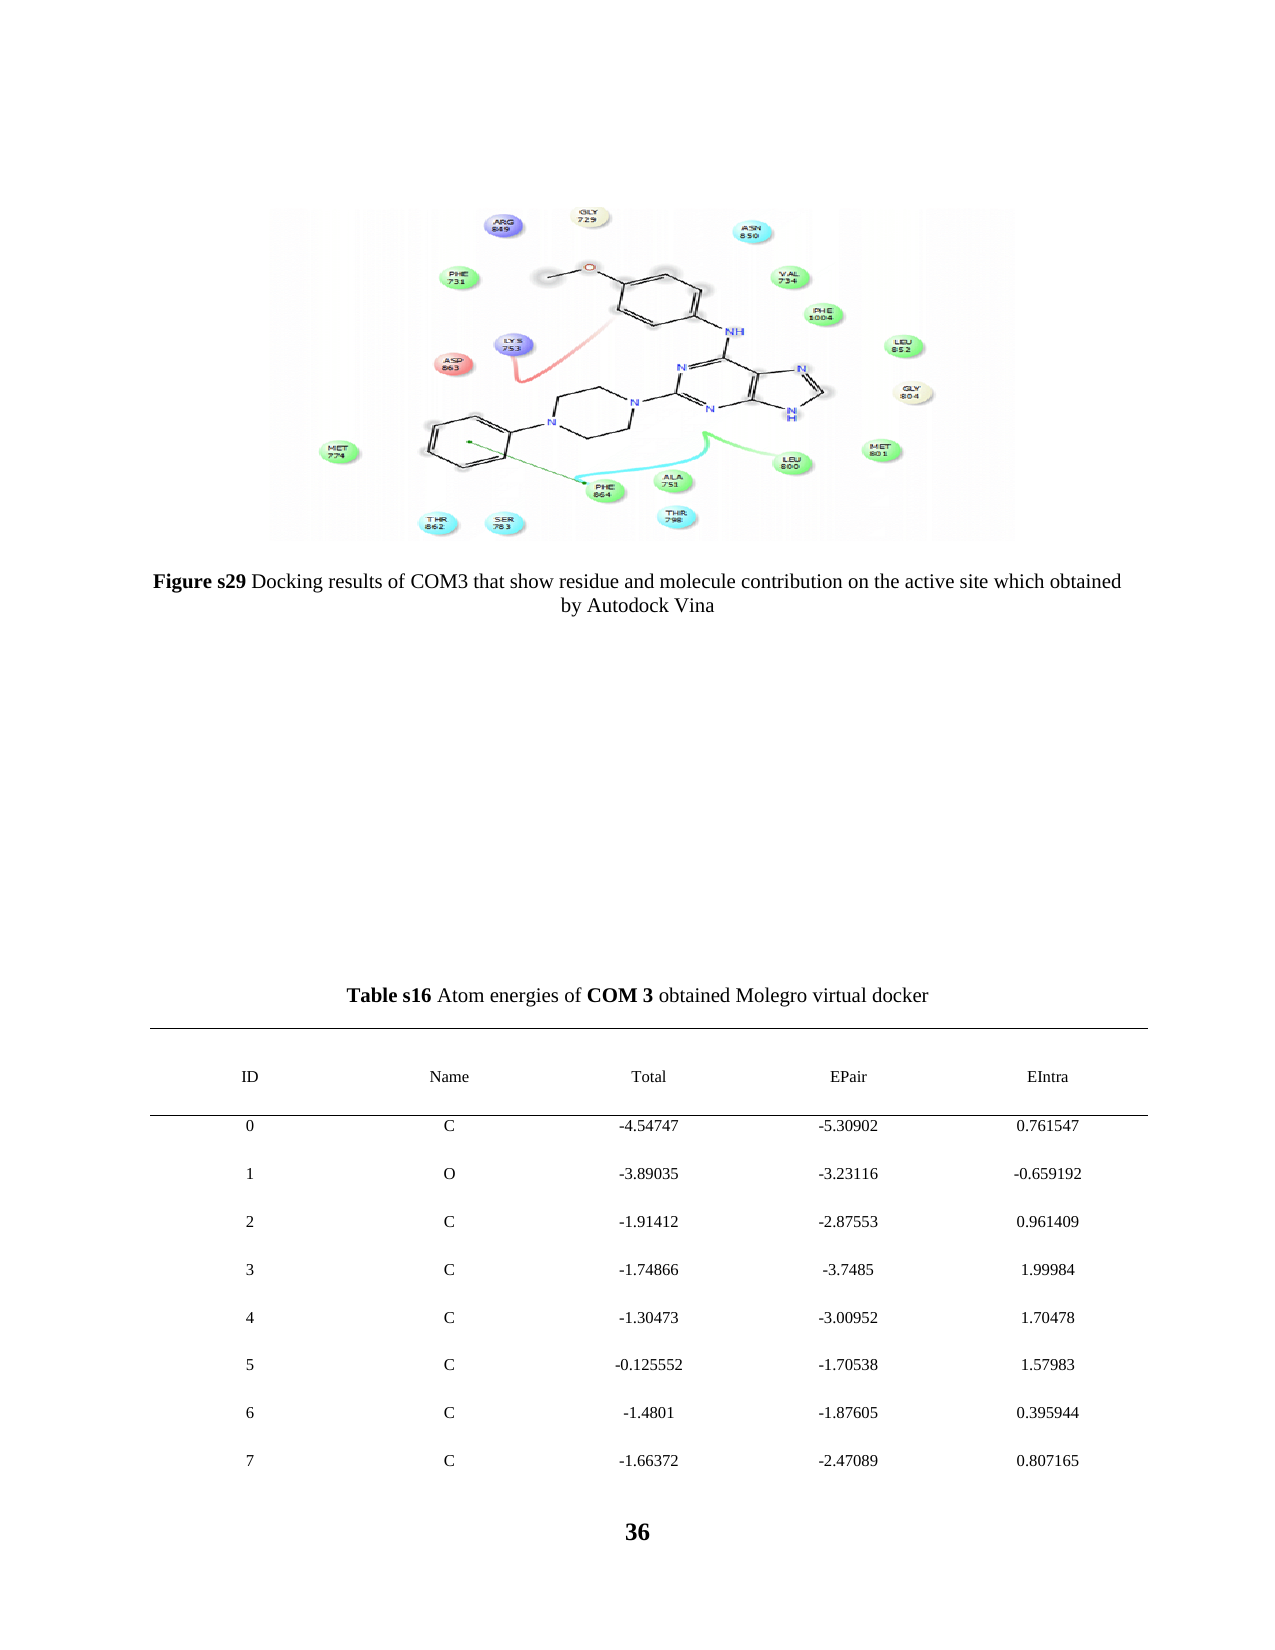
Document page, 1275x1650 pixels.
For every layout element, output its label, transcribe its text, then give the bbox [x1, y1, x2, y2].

table_cell C [350, 1116, 549, 1164]
table_cell 0.395944 [948, 1403, 1147, 1451]
table_cell -3.7485 [749, 1260, 948, 1307]
table_cell C [350, 1308, 549, 1355]
table_cell 6 [150, 1403, 349, 1451]
table_cell -3.89035 [549, 1164, 748, 1212]
table_cell 7 [150, 1451, 349, 1499]
table_header Name [350, 1029, 549, 1115]
table_cell 1.57983 [948, 1355, 1147, 1403]
table_cell 0.761547 [948, 1116, 1147, 1164]
table_cell -2.87553 [749, 1212, 948, 1259]
table_header ID [150, 1029, 349, 1115]
table_cell 1 [150, 1164, 349, 1212]
table_cell 0.807165 [948, 1451, 1147, 1499]
table_cell 1.70478 [948, 1308, 1147, 1355]
table_cell -1.66372 [549, 1451, 748, 1499]
table_header EIntra [948, 1029, 1147, 1115]
picture [260, 207, 1015, 541]
table_cell 2 [150, 1212, 349, 1259]
table_cell -3.00952 [749, 1308, 948, 1355]
table_cell -1.74866 [549, 1260, 748, 1307]
table_cell C [350, 1260, 549, 1307]
table_cell -0.125552 [549, 1355, 748, 1403]
table_cell O [350, 1164, 549, 1212]
table_header EPair [749, 1029, 948, 1115]
table_cell -1.70538 [749, 1355, 948, 1403]
table_cell -1.87605 [749, 1403, 948, 1451]
table_cell -2.47089 [749, 1451, 948, 1499]
table_cell C [350, 1212, 549, 1259]
table_cell -1.30473 [549, 1308, 748, 1355]
table_cell 4 [150, 1308, 349, 1355]
table_cell -3.23116 [749, 1164, 948, 1212]
table_cell 3 [150, 1260, 349, 1307]
table_cell 0.961409 [948, 1212, 1147, 1259]
table_cell -5.30902 [749, 1116, 948, 1164]
text Table s16 Atom energies of COM 3 obtained Molegro virtual docker [150, 983, 1125, 1007]
table_cell 0 [150, 1116, 349, 1164]
table_cell -4.54747 [549, 1116, 748, 1164]
table_cell C [350, 1355, 549, 1403]
table_cell C [350, 1403, 549, 1451]
table_cell 5 [150, 1355, 349, 1403]
table_cell -1.91412 [549, 1212, 748, 1259]
text Figure s29 Docking results of COM3 that show residue and molecule contribution on the active site which obtained by Autodock Vina [150, 569, 1125, 617]
table_cell -1.4801 [549, 1403, 748, 1451]
table_header Total [549, 1029, 748, 1115]
table_cell 1.99984 [948, 1260, 1147, 1307]
table_cell -0.659192 [948, 1164, 1147, 1212]
table_cell C [350, 1451, 549, 1499]
